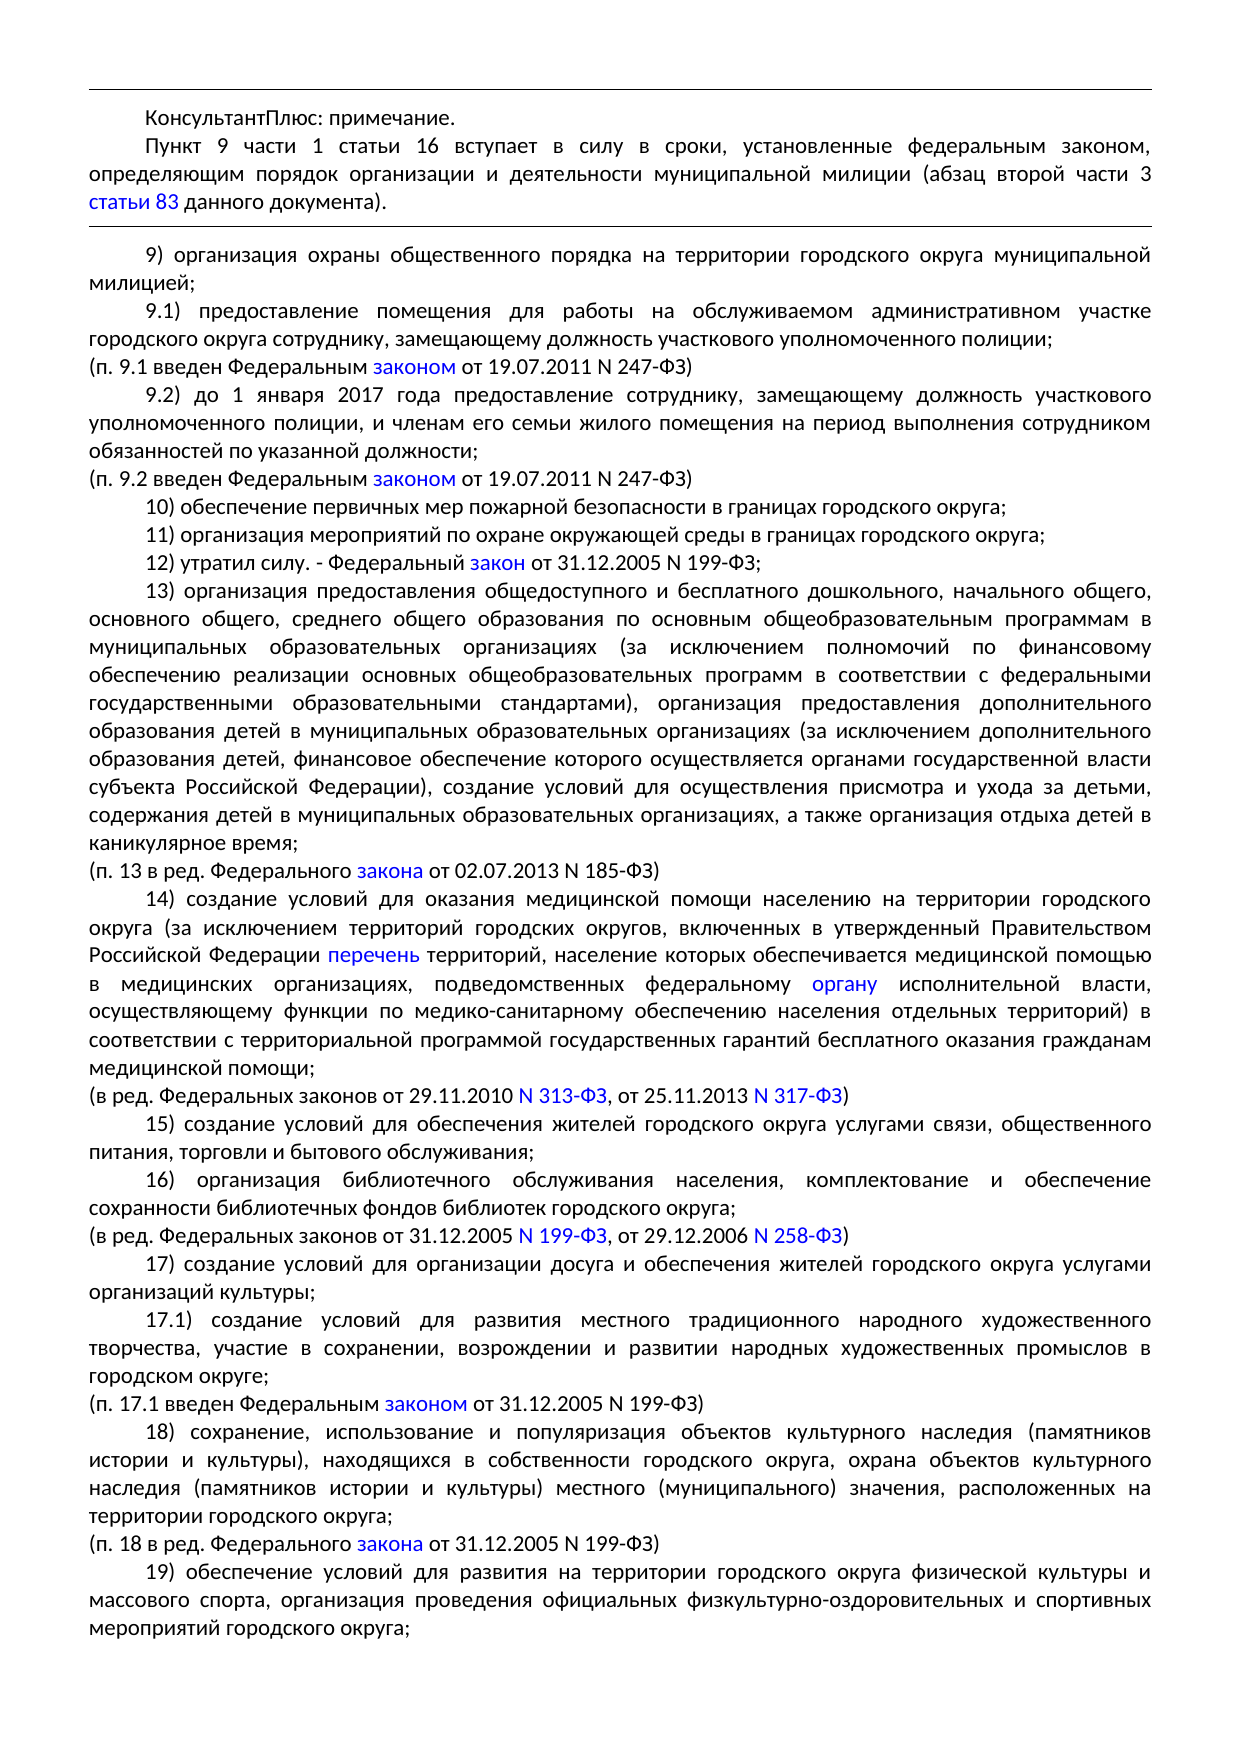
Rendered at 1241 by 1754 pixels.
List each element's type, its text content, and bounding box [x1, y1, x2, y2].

text 19) обеспечение условий для развития на территории городского округа физической культуры и массового спорта, организация проведения официальных физкультурно-оздоровительных и спортивных мероприятий городского округа; [89, 1557, 1152, 1641]
text 9.1) предоставление помещения для работы на обслуживаемом административном участке городского округа сотруднику, замещающему должность участкового уполномоченного полиции; [89, 296, 1152, 352]
text Пункт 9 части 1 статьи 16 вступает в силу в сроки, установленные федеральным законом, определяющим порядок организации и деятельности муниципальной милиции (абзац второй части 3 статьи 83 данного документа). [89, 131, 1152, 215]
text 12) утратил силу. - Федеральный закон от 31.12.2005 N 199-ФЗ; [89, 548, 1152, 576]
text 14) создание условий для оказания медицинской помощи населению на территории городского округа (за исключением территорий городских округов, включенных в утвержденный Правительством Российской Федерации перечень территорий, население которых обеспечивается медицинской помощью в медицинских организациях, подведомственных федеральному органу исполнительной власти, осуществляющему функции по медико-санитарному обеспечению населения отдельных территорий) в соответствии с территориальной программой государственных гарантий бесплатного оказания гражданам медицинской помощи; [89, 884, 1152, 1081]
text (п. 9.2 введен Федеральным законом от 19.07.2011 N 247-ФЗ) [89, 464, 1152, 492]
text 15) создание условий для обеспечения жителей городского округа услугами связи, общественного питания, торговли и бытового обслуживания; [89, 1109, 1152, 1165]
text КонсультантПлюс: примечание. [89, 103, 1152, 131]
text (п. 18 в ред. Федерального закона от 31.12.2005 N 199-ФЗ) [89, 1529, 1152, 1557]
text (в ред. Федеральных законов от 29.11.2010 N 313-ФЗ, от 25.11.2013 N 317-ФЗ) [89, 1081, 1152, 1109]
text 9.2) до 1 января 2017 года предоставление сотруднику, замещающему должность участкового уполномоченного полиции, и членам его семьи жилого помещения на период выполнения сотрудником обязанностей по указанной должности; [89, 380, 1152, 464]
text 13) организация предоставления общедоступного и бесплатного дошкольного, начального общего, основного общего, среднего общего образования по основным общеобразовательным программам в муниципальных образовательных организациях (за исключением полномочий по финансовому обеспечению реализации основных общеобразовательных программ в соответствии с федеральными государственными образовательными стандартами), организация предоставления дополнительного образования детей в муниципальных образовательных организациях (за исключением дополнительного образования детей, финансовое обеспечение которого осуществляется органами государственной власти субъекта Российской Федерации), создание условий для осуществления присмотра и ухода за детьми, содержания детей в муниципальных образовательных организациях, а также организация отдыха детей в каникулярное время; [89, 576, 1152, 857]
text 11) организация мероприятий по охране окружающей среды в границах городского округа; [89, 520, 1152, 548]
text (п. 9.1 введен Федеральным законом от 19.07.2011 N 247-ФЗ) [89, 352, 1152, 380]
text 17.1) создание условий для развития местного традиционного народного художественного творчества, участие в сохранении, возрождении и развитии народных художественных промыслов в городском округе; [89, 1305, 1152, 1389]
text (п. 17.1 введен Федеральным законом от 31.12.2005 N 199-ФЗ) [89, 1389, 1152, 1417]
text 10) обеспечение первичных мер пожарной безопасности в границах городского округа; [89, 492, 1152, 520]
text (в ред. Федеральных законов от 31.12.2005 N 199-ФЗ, от 29.12.2006 N 258-ФЗ) [89, 1221, 1152, 1249]
text 9) организация охраны общественного порядка на территории городского округа муниципальной милицией; [89, 240, 1152, 296]
text 17) создание условий для организации досуга и обеспечения жителей городского округа услугами организаций культуры; [89, 1249, 1152, 1305]
text 18) сохранение, использование и популяризация объектов культурного наследия (памятников истории и культуры), находящихся в собственности городского округа, охрана объектов культурного наследия (памятников истории и культуры) местного (муниципального) значения, расположенных на территории городского округа; [89, 1417, 1152, 1529]
text (п. 13 в ред. Федерального закона от 02.07.2013 N 185-ФЗ) [89, 857, 1152, 884]
text 16) организация библиотечного обслуживания населения, комплектование и обеспечение сохранности библиотечных фондов библиотек городского округа; [89, 1165, 1152, 1221]
